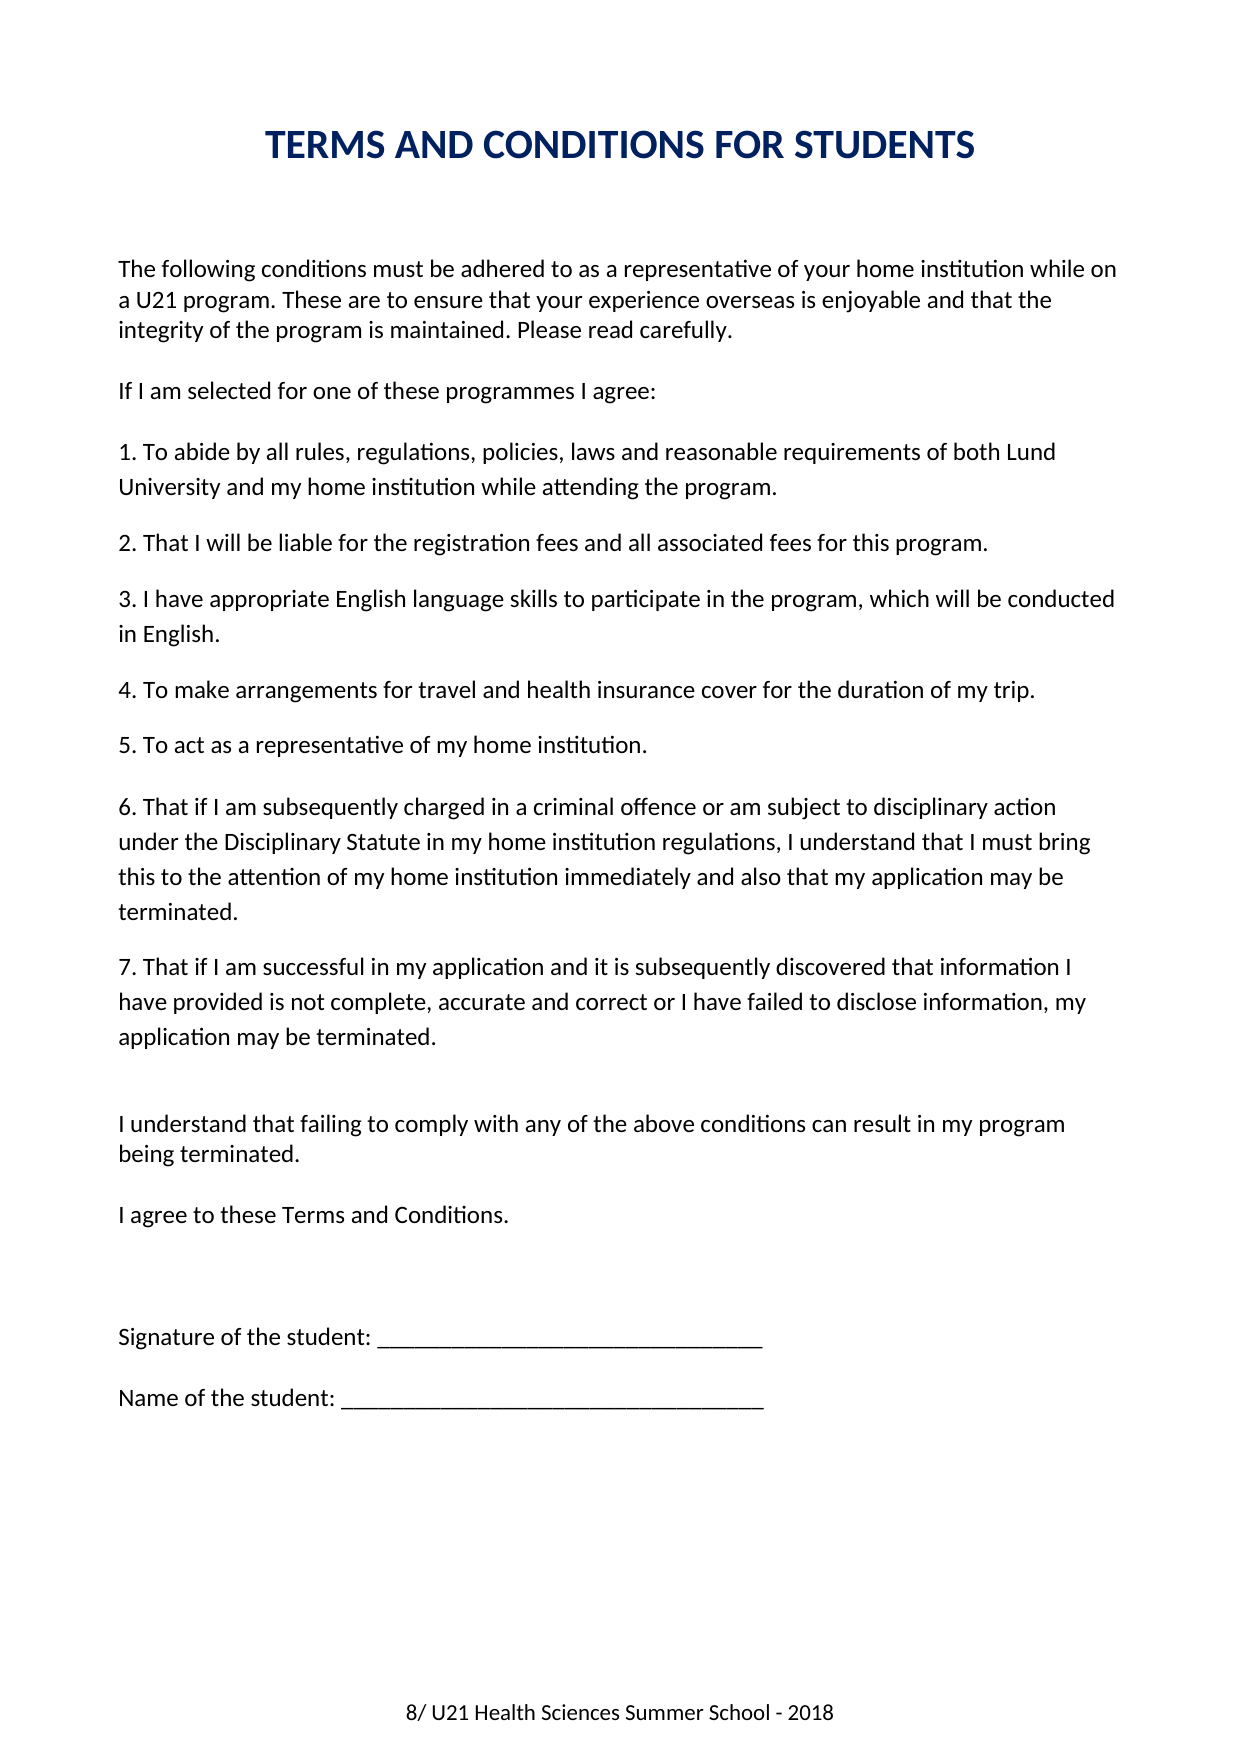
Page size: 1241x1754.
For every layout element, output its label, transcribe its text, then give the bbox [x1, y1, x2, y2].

text TERMS AND CONDITIONS FOR STUDENTS [118, 118, 1122, 169]
text 3. I have appropriate English language skills to participate in the program, which will be conducted in English. [118, 583, 1122, 648]
text 7. That if I am successful in my application and it is subsequently discovered that information I have provided is not complete, accurate and correct or I have failed to disclose information, my application may be terminated. [118, 952, 1122, 1052]
text 6. That if I am subsequently charged in a criminal offence or am subject to disciplinary action under the Disciplinary Statute in my home institution regulations, I understand that I must bring this to the attention of my home institution immediately and also that my application may be terminated. [118, 791, 1122, 926]
text If I am selected for one of these programmes I agree: [118, 375, 1122, 406]
text 2. That I will be liable for the registration fees and all associated fees for this program. [118, 527, 1122, 558]
text 4. To make arrangements for travel and health insurance cover for the duration of my trip. [118, 674, 1122, 704]
text 1. To abide by all rules, regulations, policies, laws and reasonable requirements of both Lund University and my home institution while attending the program. [118, 436, 1122, 502]
text I understand that failing to comply with any of the above conditions can result in my program being terminated. [118, 1108, 1122, 1169]
text Signature of the student: _______________________________ [118, 1322, 1122, 1352]
text 5. To act as a representative of my home institution. [118, 730, 1122, 760]
text Name of the student: __________________________________ [118, 1383, 1122, 1413]
text The following conditions must be adhered to as a representative of your home institution while on a U21 program. These are to ensure that your experience overseas is enjoyable and that the integrity of the program is maintained. Please read carefully. [118, 253, 1122, 345]
text I agree to these Terms and Conditions. [118, 1199, 1122, 1230]
